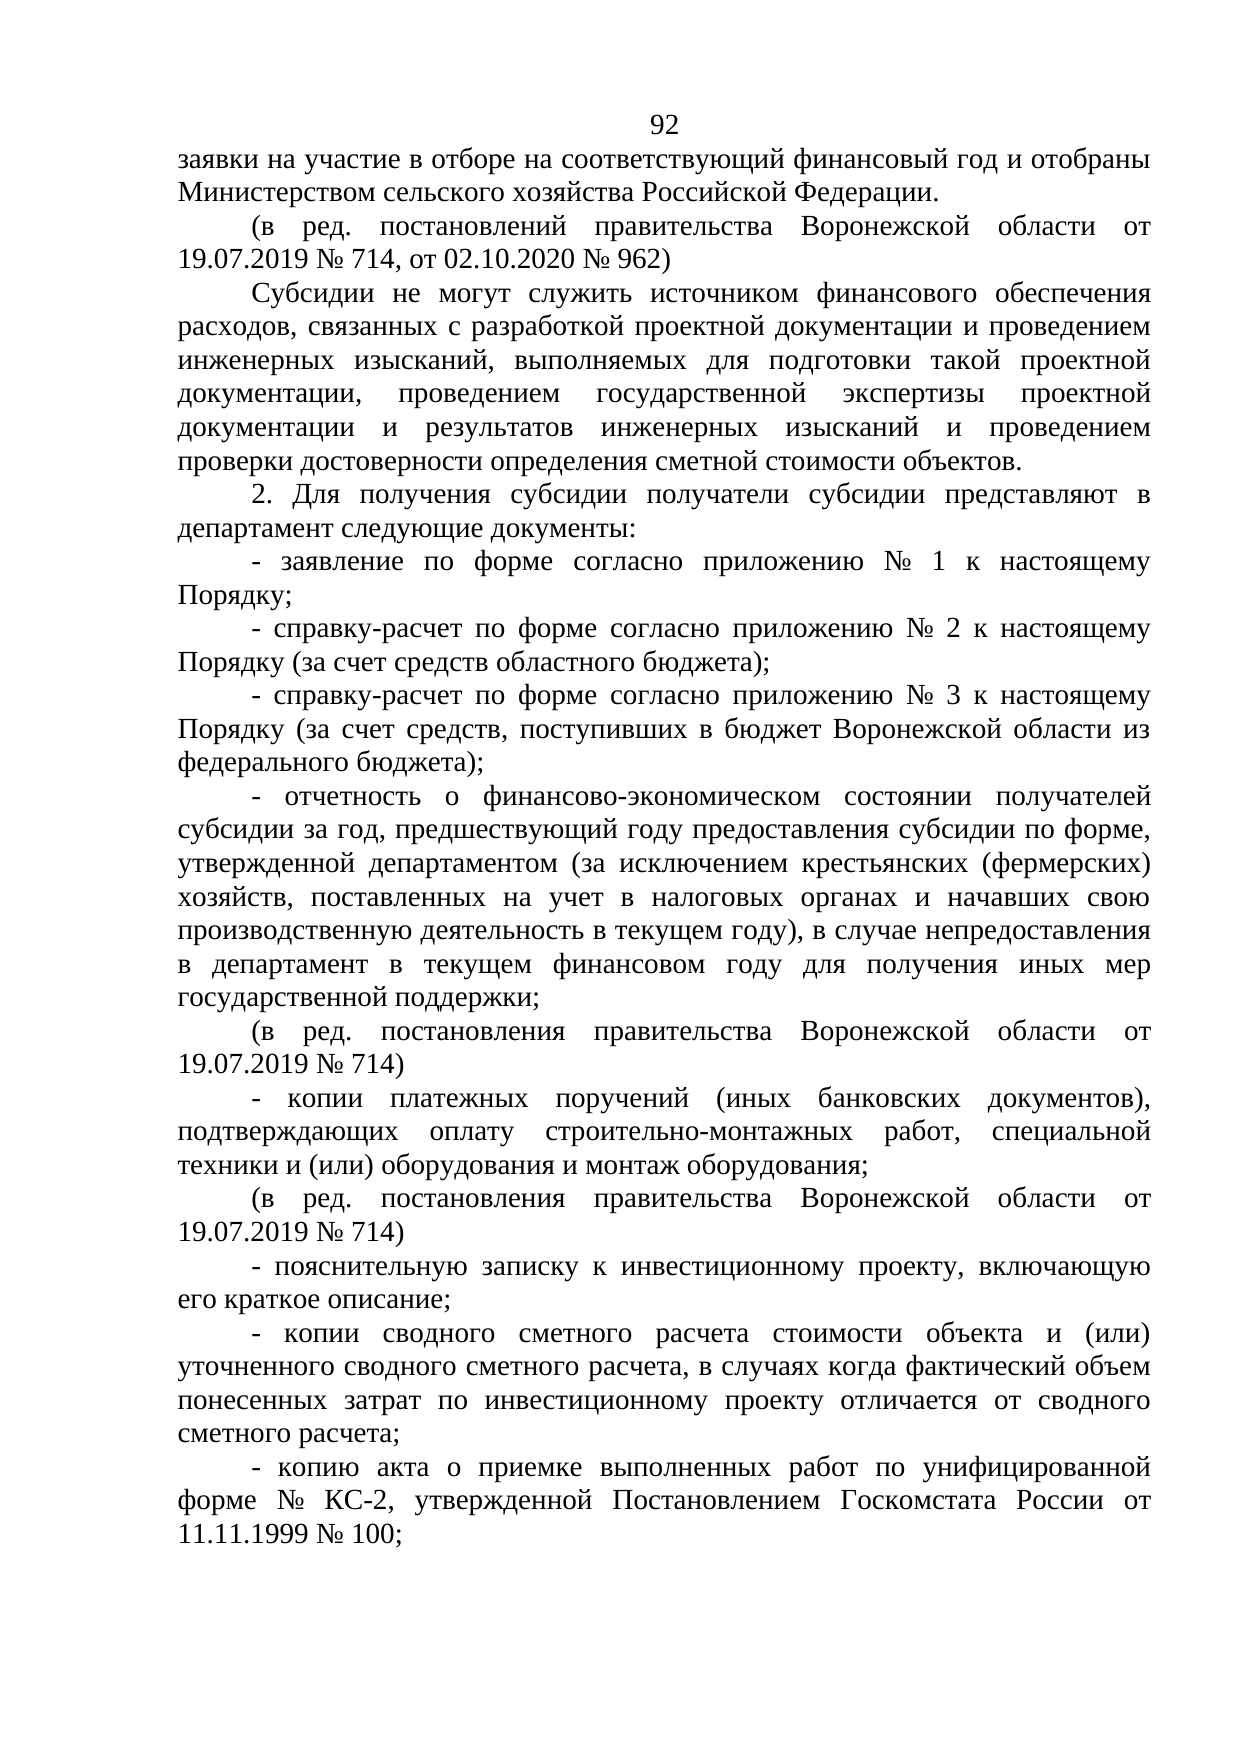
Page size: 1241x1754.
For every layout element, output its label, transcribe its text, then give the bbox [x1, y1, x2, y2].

text - справку-расчет по форме согласно приложению № 2 к настоящему Порядку (за счет средств областного бюджета); [177, 610, 1152, 677]
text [177, 141, 1152, 208]
text 2. Для получения субсидии получатели субсидии представляют в департамент следующие документы: [177, 476, 1152, 543]
text - отчетность о финансово-экономическом состоянии получателей субсидии за год, предшествующий году предоставления субсидии по форме, утвержденной департаментом (за исключением крестьянских (фермерских) хозяйств, поставленных на учет в налоговых органах и начавших свою производственную деятельность в текущем году), в случае непредоставления в департамент в текущем финансовом году для получения иных мер государственной поддержки; [177, 778, 1152, 1013]
text Субсидии не могут служить источником финансового обеспечения расходов, связанных с разработкой проектной документации и проведением инженерных изысканий, выполняемых для подготовки такой проектной документации, проведением государственной экспертизы проектной документации и результатов инженерных изысканий и проведением проверки достоверности определения сметной стоимости объектов. [177, 275, 1152, 476]
text - копии платежных поручений (иных банковских документов), подтверждающих оплату строительно-монтажных работ, специальной техники и (или) оборудования и монтаж оборудования; [177, 1080, 1152, 1181]
text - справку-расчет по форме согласно приложению № 3 к настоящему Порядку (за счет средств, поступивших в бюджет Воронежской области из федерального бюджета); [177, 677, 1152, 778]
text - копии сводного сметного расчета стоимости объекта и (или) уточненного сводного сметного расчета, в случаях когда фактический объем понесенных затрат по инвестиционному проекту отличается от сводного сметного расчета; [177, 1315, 1152, 1449]
text - копию акта о приемке выполненных работ по унифицированной форме № КС-2, утвержденной Постановлением Госкомстата России от 11.11.1999 № 100; [177, 1449, 1152, 1549]
text (в ред. постановления правительства Воронежской области от 19.07.2019 № 714) [177, 1181, 1152, 1248]
text - заявление по форме согласно приложению № 1 к настоящему Порядку; [177, 543, 1152, 610]
text - пояснительную записку к инвестиционному проекту, включающую его краткое описание; [177, 1248, 1152, 1315]
text (в ред. постановления правительства Воронежской области от 19.07.2019 № 714) [177, 1013, 1152, 1080]
text (в ред. постановлений правительства Воронежской области от 19.07.2019 № 714, от 02.10.2020 № 962) [177, 208, 1152, 275]
